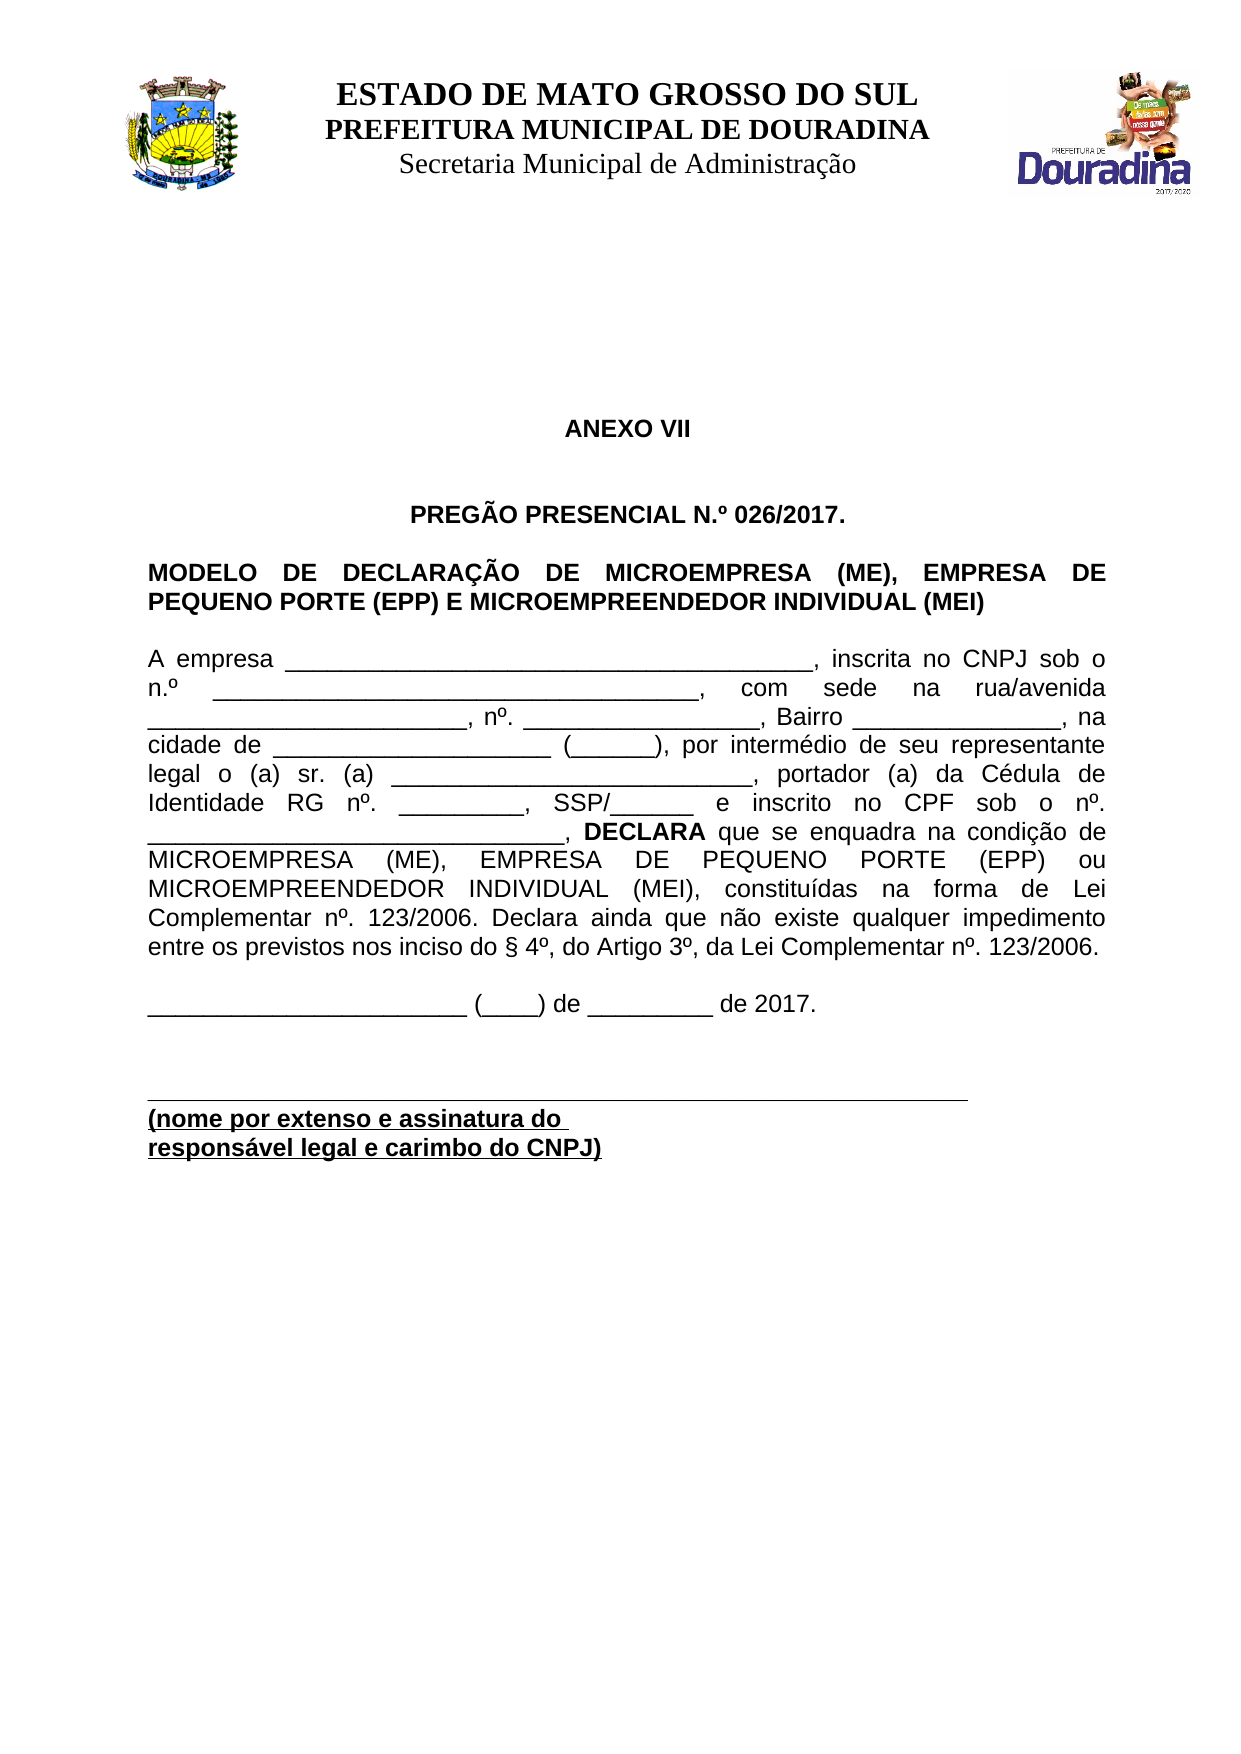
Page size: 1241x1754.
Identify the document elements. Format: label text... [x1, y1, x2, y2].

text ___________________________________________________________ [148, 1075, 1107, 1104]
text ANEXO VII [148, 414, 1107, 443]
picture [1007, 68, 1201, 198]
text responsável legal e carimbo do CNPJ) [148, 1133, 1107, 1162]
text MODELO DE DECLARAÇÃO DE MICROEMPRESA (ME), EMPRESA DE PEQUENO PORTE (EPP) E MICROEMPREENDEDOR INDIVIDUAL (MEI) [148, 558, 1107, 615]
text A empresa ______________________________________, inscrita no CNPJ sob o n.º ___________________________________, com sede na rua/avenida _______________________, nº. _________________, Bairro _______________, na cidade de ____________________ (______), por intermédio de seu representante legal o (a) sr. (a) __________________________, portador (a) da Cédula de Identidade RG nº. _________, SSP/______ e inscrito no CPF sob o nº. ______________________________, DECLARA que se enquadra na condição de MICROEMPRESA (ME), EMPRESA DE PEQUENO PORTE (EPP) ou MICROEMPREENDEDOR INDIVIDUAL (MEI), constituídas na forma de Lei Complementar nº. 123/2006. Declara ainda que não existe qualquer impedimento entre os previstos nos inciso do § 4º, do Artigo 3º, da Lei Complementar nº. 123/2006. [148, 644, 1107, 960]
text (nome por extenso e assinatura do [148, 1104, 1107, 1133]
picture [115, 63, 247, 201]
text _______________________ (____) de _________ de 2017. [148, 989, 1107, 1018]
text PREGÃO PRESENCIAL N.º 026/2017. [148, 500, 1107, 529]
